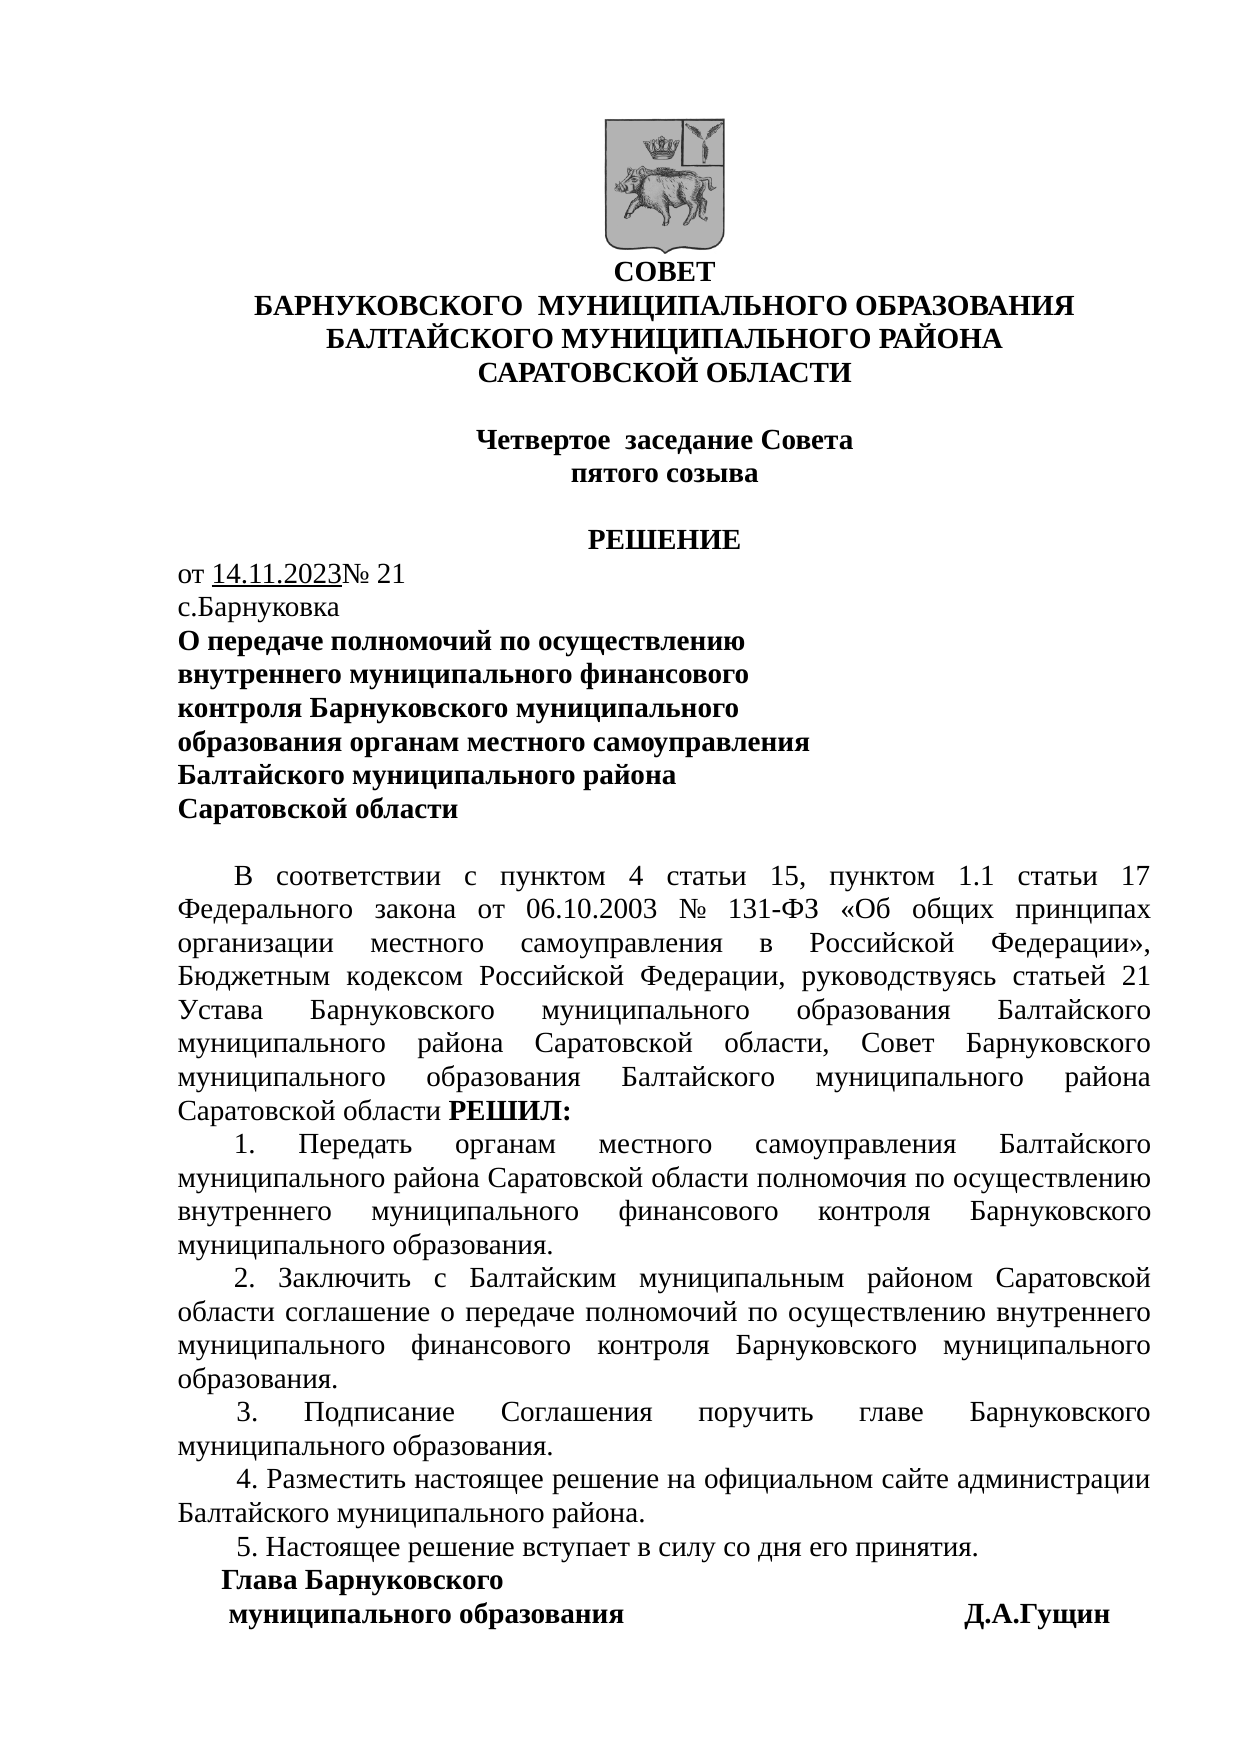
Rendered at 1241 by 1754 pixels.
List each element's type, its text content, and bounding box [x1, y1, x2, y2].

text пятого созыва [177, 455, 1152, 489]
text Саратовской области [177, 791, 1152, 824]
text 3. Подписание Соглашения поручить главе Барнуковского муниципального образования. [177, 1394, 1152, 1462]
picture [604, 118, 725, 254]
text образования органам местного самоуправления [177, 724, 1152, 757]
text от 14.11.2023№ 21 [177, 556, 1152, 589]
text БАРНУКОВСКОГО МУНИЦИПАЛЬНОГО ОБРАЗОВАНИЯ [177, 288, 1152, 321]
text Балтайского муниципального района [177, 757, 1152, 791]
text О передаче полномочий по осуществлению [177, 623, 1152, 657]
text Четвертое заседание Совета [177, 422, 1152, 455]
text 2. Заключить с Балтайским муниципальным районом Саратовской области соглашение о передаче полномочий по осуществлению внутреннего муниципального финансового контроля Барнуковского муниципального образования. [177, 1260, 1152, 1394]
text 5. Настоящее решение вступает в силу со дня его принятия. [177, 1529, 1152, 1562]
text Глава Барнуковского [177, 1562, 1152, 1596]
text БАЛТАЙСКОГО МУНИЦИПАЛЬНОГО РАЙОНА [177, 321, 1152, 355]
text В соответствии с пунктом 4 статьи 15, пунктом 1.1 статьи 17 Федерального закона от 06.10.2003 № 131-ФЗ «Об общих принципах организации местного самоуправления в Российской Федерации», Бюджетным кодексом Российской Федерации, руководствуясь статьей 21 Устава Барнуковского муниципального образования Балтайского муниципального района Саратовской области, Совет Барнуковского муниципального образования Балтайского муниципального района Саратовской области РЕШИЛ: [177, 858, 1152, 1126]
text СОВЕТ [177, 254, 1152, 288]
text 4. Разместить настоящее решение на официальном сайте администрации Балтайского муниципального района. [177, 1462, 1152, 1529]
text РЕШЕНИЕ [177, 522, 1152, 556]
text 1. Передать органам местного самоуправления Балтайского муниципального района Саратовской области полномочия по осуществлению внутреннего муниципального финансового контроля Барнуковского муниципального образования. [177, 1126, 1152, 1260]
text муниципального образования Д.А.Гущин [177, 1596, 1152, 1629]
text САРАТОВСКОЙ ОБЛАСТИ [177, 355, 1152, 388]
text внутреннего муниципального финансового [177, 657, 1152, 690]
text контроля Барнуковского муниципального [177, 690, 1152, 724]
text с.Барнуковка [177, 589, 1152, 623]
